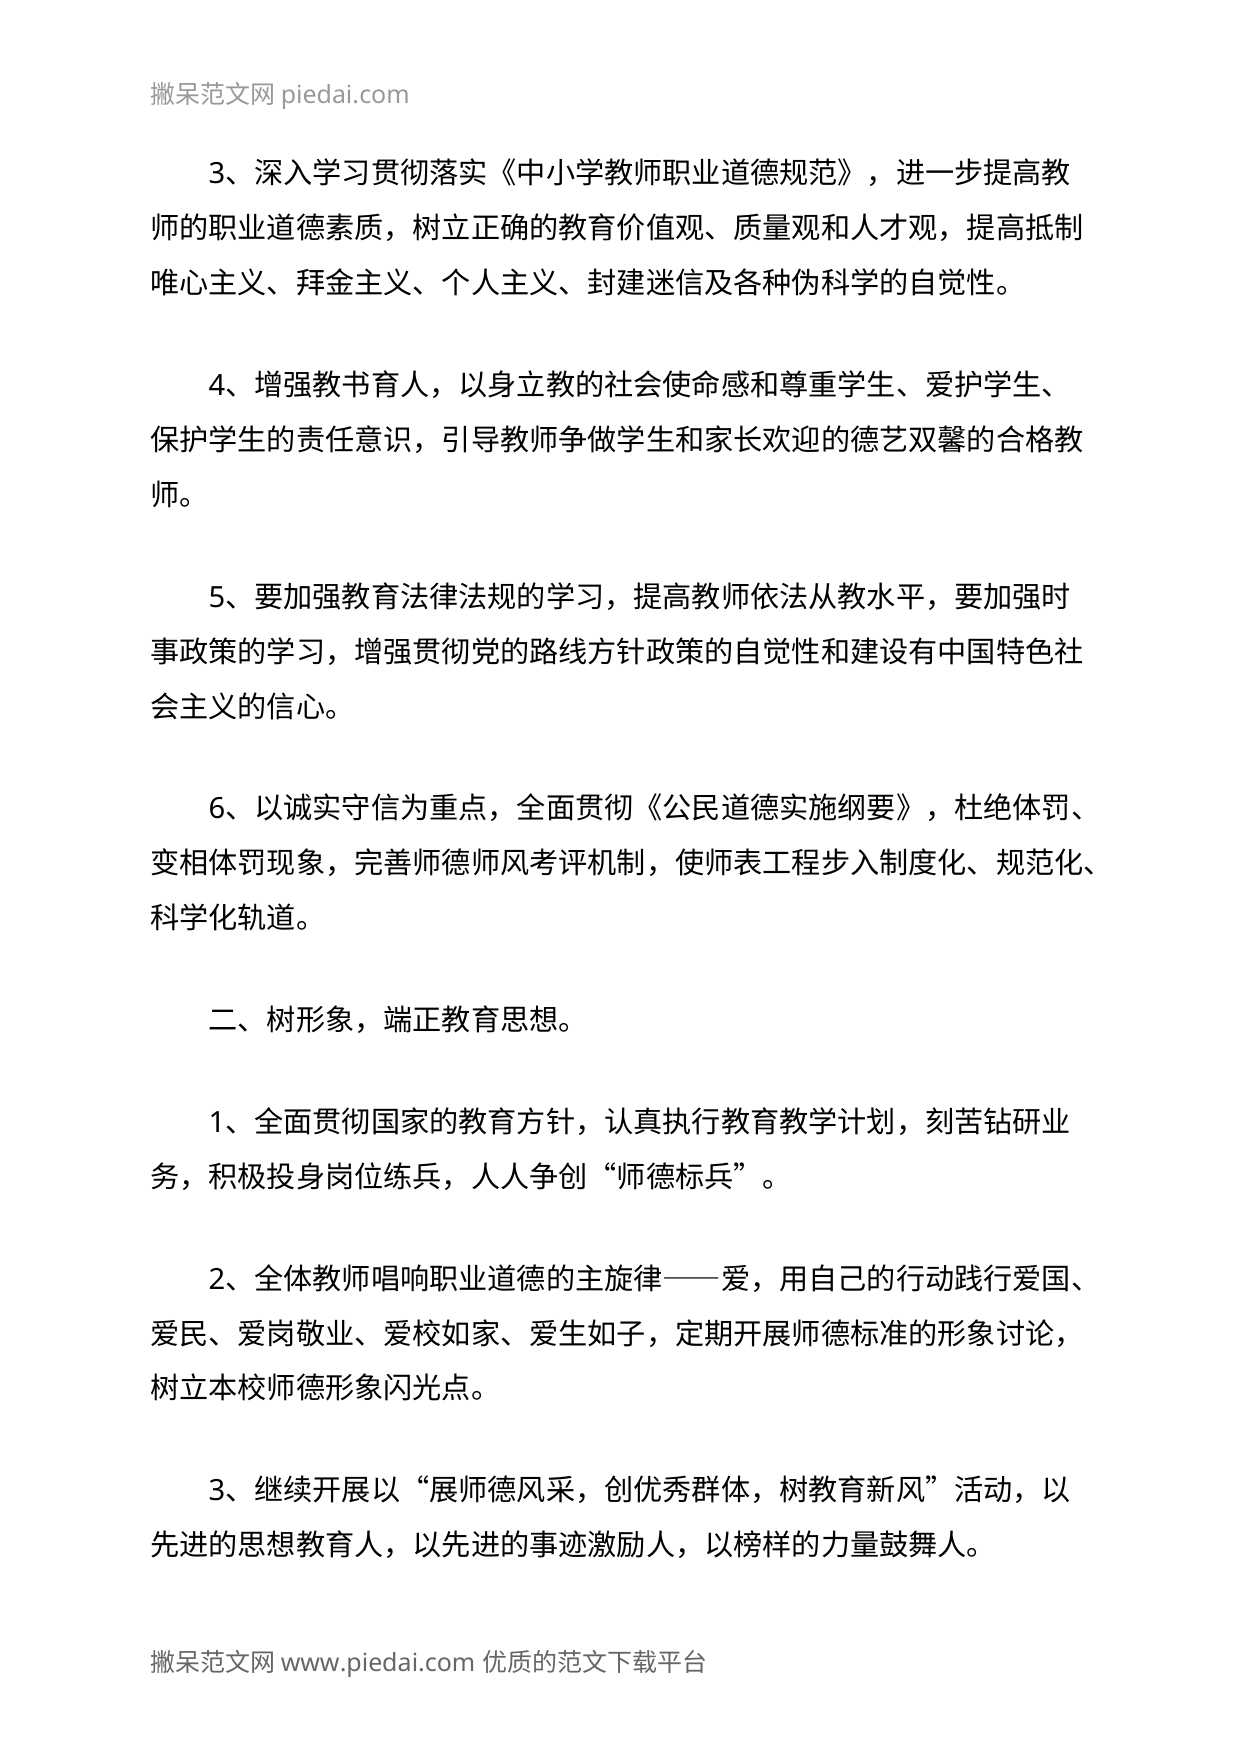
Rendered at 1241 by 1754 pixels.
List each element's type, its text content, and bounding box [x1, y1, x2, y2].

text 5、要加强教育法律法规的学习，提高教师依法从教水平，要加强时事政策的学习，增强贯彻党的路线方针政策的自觉性和建设有中国特色社会主义的信心。 [150, 573, 1090, 726]
text 6、以诚实守信为重点，全面贯彻《公民道德实施纲要》，杜绝体罚、变相体罚现象，完善师德师风考评机制，使师表工程步入制度化、规范化、科学化轨道。 [150, 785, 1090, 937]
text 3、继续开展以“展师德风采，创优秀群体，树教育新风”活动，以先进的思想教育人，以先进的事迹激励人，以榜样的力量鼓舞人。 [150, 1467, 1090, 1564]
text 1、全面贯彻国家的教育方针，认真执行教育教学计划，刻苦钻研业务，积极投身岗位练兵，人人争创“师德标兵”。 [150, 1098, 1090, 1196]
text 4、增强教书育人，以身立教的社会使命感和尊重学生、爱护学生、保护学生的责任意识，引导教师争做学生和家长欢迎的德艺双馨的合格教师。 [150, 362, 1090, 514]
text 二、树形象，端正教育思想。 [150, 997, 1090, 1039]
text 3、深入学习贯彻落实《中小学教师职业道德规范》，进一步提高教师的职业道德素质，树立正确的教育价值观、质量观和人才观，提高抵制唯心主义、拜金主义、个人主义、封建迷信及各种伪科学的自觉性。 [150, 150, 1090, 302]
text 2、全体教师唱响职业道德的主旋律——爱，用自己的行动践行爱国、爱民、爱岗敬业、爱校如家、爱生如子，定期开展师德标准的形象讨论，树立本校师德形象闪光点。 [150, 1255, 1090, 1407]
